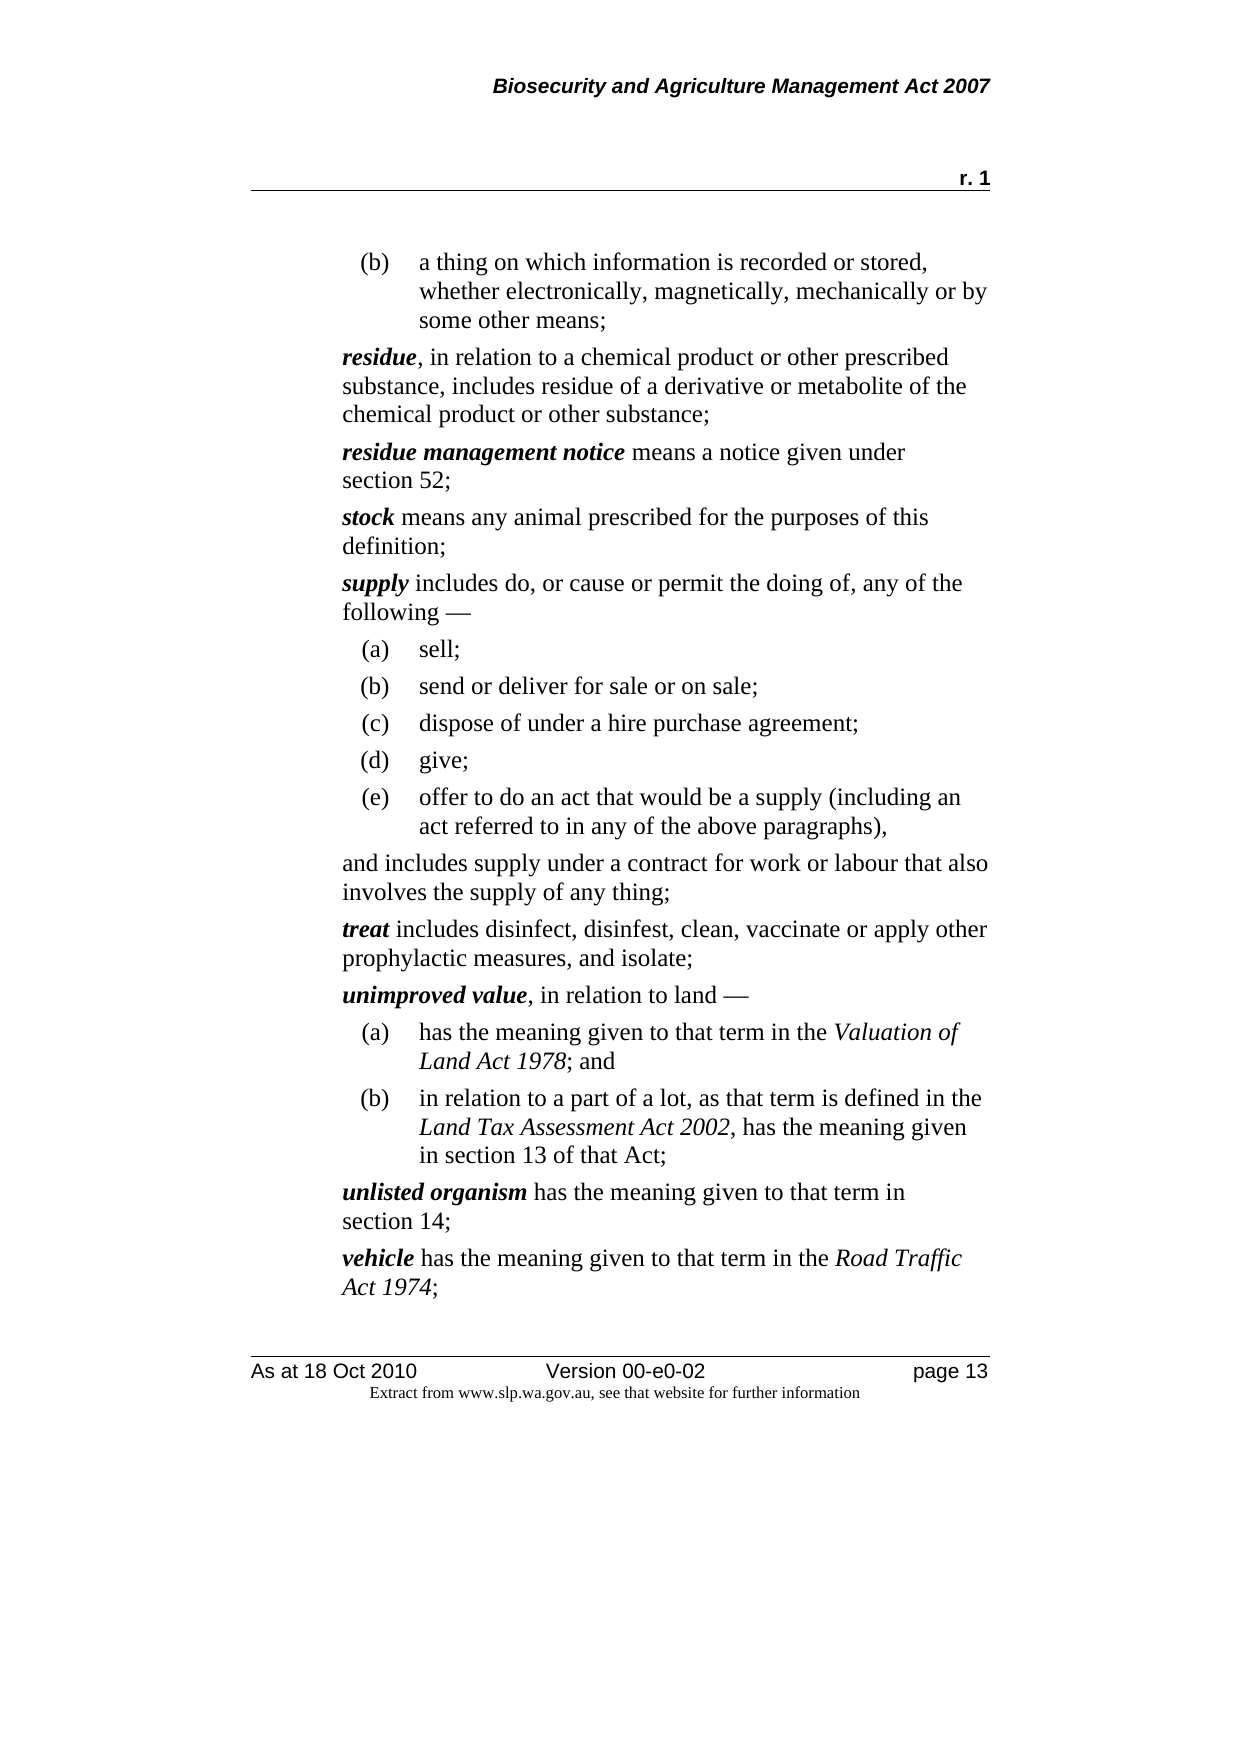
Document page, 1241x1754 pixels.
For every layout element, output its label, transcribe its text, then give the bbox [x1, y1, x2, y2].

text stock means any animal prescribed for the purposes of this definition; [251, 502, 990, 560]
text (b) send or deliver for sale or on sale; [251, 671, 990, 700]
text unlisted organism has the meaning given to that term in section 14; [251, 1177, 990, 1235]
text (b) in relation to a part of a lot, as that term is defined in the Land Tax Assessment Act 2002, has the meaning given in section 13 of that Act; [251, 1083, 990, 1169]
text residue, in relation to a chemical product or other prescribed substance, includes residue of a derivative or metabolite of the chemical product or other substance; [251, 342, 990, 428]
text and includes supply under a contract for work or labour that also involves the supply of any thing; [251, 848, 990, 906]
text (e) offer to do an act that would be a supply (including an act referred to in any of the above paragraphs), [251, 782, 990, 840]
text (d) give; [251, 745, 990, 774]
text (a) sell; [251, 634, 990, 663]
text unimproved value, in relation to land — [251, 980, 990, 1009]
text (b) a thing on which information is recorded or stored, whether electronically, magnetically, mechanically or by some other means; [251, 247, 990, 334]
text treat includes disinfect, disinfest, clean, vaccinate or apply other prophylactic measures, and isolate; [251, 914, 990, 972]
text (c) dispose of under a hire purchase agreement; [251, 708, 990, 737]
text (a) has the meaning given to that term in the Valuation of Land Act 1978; and [251, 1017, 990, 1074]
text vehicle has the meaning given to that term in the Road Traffic Act 1974; [251, 1243, 990, 1301]
text supply includes do, or cause or permit the doing of, any of the following — [251, 568, 990, 626]
text residue management notice means a notice given under section 52; [251, 437, 990, 494]
